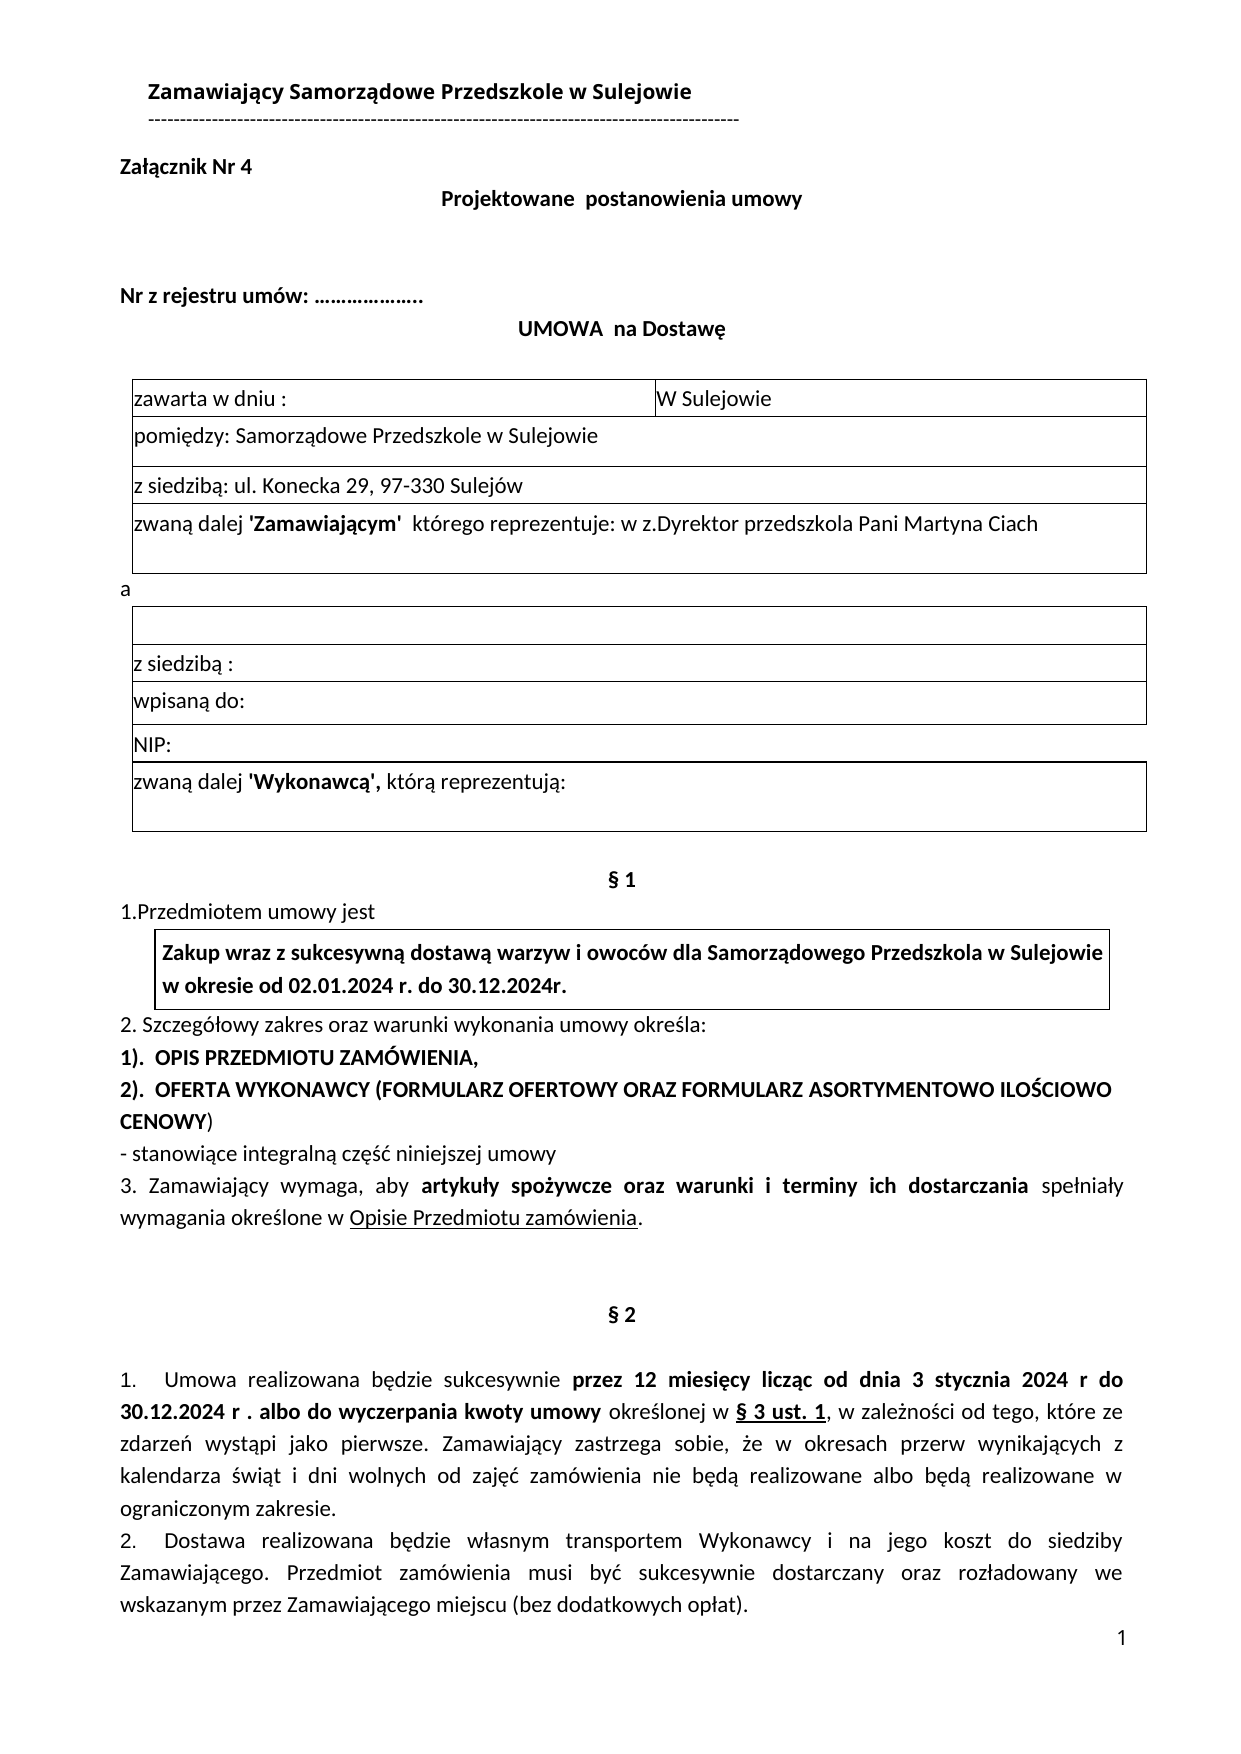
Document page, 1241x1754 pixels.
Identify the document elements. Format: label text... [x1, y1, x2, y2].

table_header W Sulejowie [656, 380, 1146, 416]
text a [120, 574, 1124, 602]
text 2. Szczegółowy zakres oraz warunki wykonania umowy określa: [120, 1010, 1124, 1038]
table_cell z siedzibą : [133, 645, 1146, 681]
table_cell wpisaną do: [133, 682, 1146, 724]
text 2). OFERTA WYKONAWCY (FORMULARZ OFERTOWY ORAZ FORMULARZ ASORTYMENTOWO ILOŚCIOWO CENOWY) [120, 1075, 1124, 1135]
table_cell zwaną dalej 'Zamawiającym' którego reprezentuje: w z.Dyrektor przedszkola Pani Martyna Ciach [133, 504, 1146, 573]
table_cell pomiędzy: Samorządowe Przedszkole w Sulejowie [133, 417, 1146, 466]
table_header Zakup wraz z sukcesywną dostawą warzyw i owoców dla Samorządowego Przedszkola w Sulejowie w okresie od 02.01.2024 r. do 30.12.2024r. [156, 930, 1109, 1009]
table_header zawarta w dniu : [133, 380, 655, 416]
text 3. Zamawiający wymaga, aby artykuły spożywcze oraz warunki i terminy ich dostarczania spełniały wymagania określone w Opisie Przedmiotu zamówienia. [120, 1171, 1124, 1232]
text UMOWA na Dostawę [120, 314, 1124, 342]
table_cell NIP: [133, 725, 1147, 761]
table_cell zwaną dalej 'Wykonawcą', którą reprezentują: [133, 763, 1146, 831]
text Projektowane postanowienia umowy [120, 184, 1124, 212]
table_cell z siedzibą: ul. Konecka 29, 97-330 Sulejów [133, 467, 1146, 503]
text 1). OPIS PRZEDMIOTU ZAMÓWIENIA, [120, 1043, 1124, 1071]
text Załącznik Nr 4 [120, 152, 1124, 180]
text 1.Przedmiotem umowy jest [120, 897, 1124, 925]
text - stanowiące integralną część niniejszej umowy [120, 1139, 1124, 1167]
list Dostawa realizowana będzie własnym transportem Wykonawcy i na jego koszt do siedziby Zamawiającego. Przedmiot zamówienia musi być sukcesywnie dostarczany oraz rozładowany we wskazanym przez Zamawiającego miejscu (bez dodatkowych opłat). [120, 1526, 1124, 1618]
table_header [133, 607, 1146, 644]
subtitle § 2 [120, 1300, 1124, 1328]
text Nr z rejestru umów: ……………….. [120, 281, 1124, 309]
list Umowa realizowana będzie sukcesywnie przez 12 miesięcy licząc od dnia 3 stycznia 2024 r do 30.12.2024 r . albo do wyczerpania kwoty umowy określonej w § 3 ust. 1, w zależności od tego, które ze zdarzeń wystąpi jako pierwsze. Zamawiający zastrzega sobie, że w okresach przerw wynikających z kalendarza świąt i dni wolnych od zajęć zamówienia nie będą realizowane albo będą realizowane w ograniczonym zakresie. [120, 1365, 1124, 1522]
subtitle § 1 [120, 865, 1124, 893]
